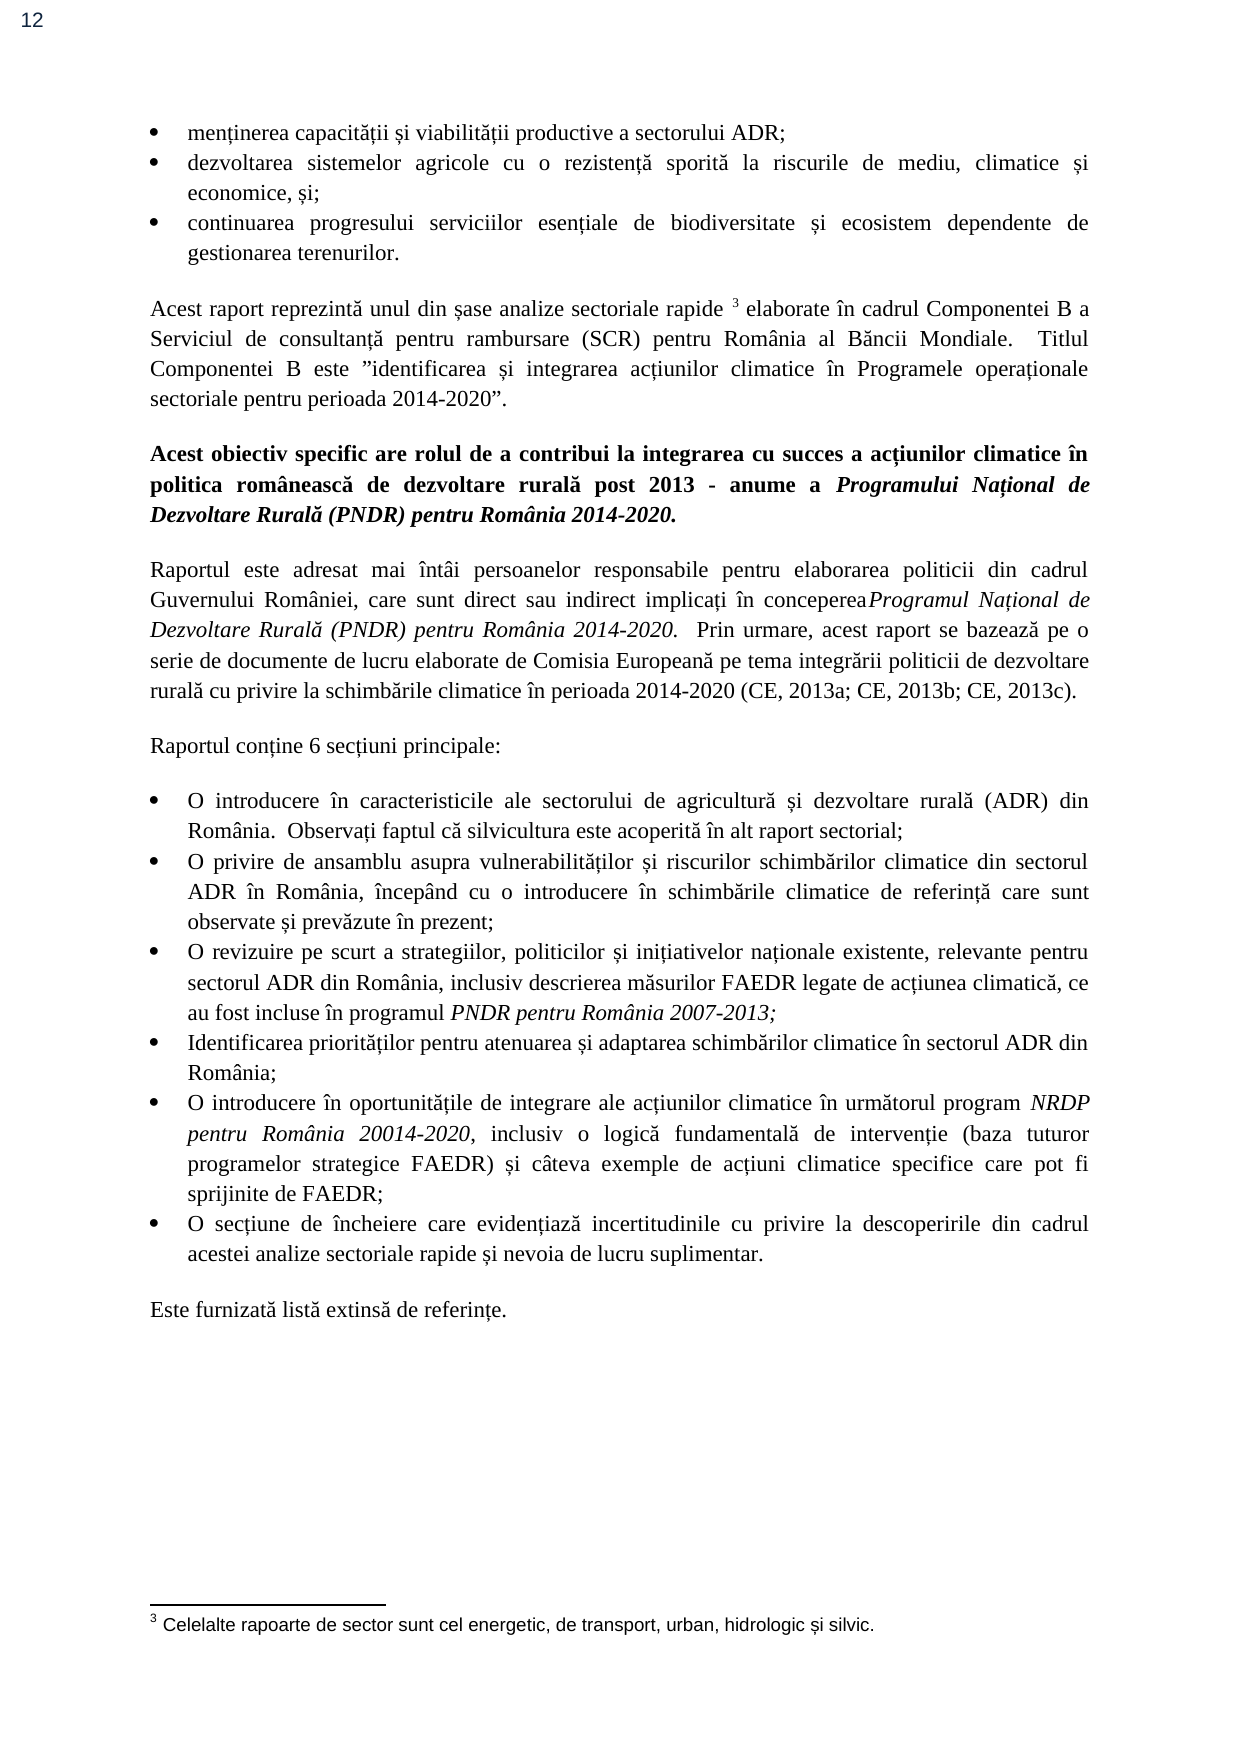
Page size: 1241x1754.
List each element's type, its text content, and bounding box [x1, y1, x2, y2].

text Raportul este adresat mai întâi persoanelor responsabile pentru elaborarea politicii din cadrul Guvernului României, care sunt direct sau indirect implicați în concepereaProgramul Național de Dezvoltare Rurală (PNDR) pentru România 2014-2020. Prin urmare, acest raport se bazează pe o serie de documente de lucru elaborate de Comisia Europeană pe tema integrării politicii de dezvoltare rurală cu privire la schimbările climatice în perioada 2014-2020 (CE, 2013a; CE, 2013b; CE, 2013c). [150, 556, 1090, 703]
text Este furnizată listă extinsă de referințe. [150, 1296, 1090, 1322]
list menținerea capacității și viabilității productive a sectorului ADR; [150, 118, 1090, 145]
list continuarea progresului serviciilor esențiale de biodiversitate și ecosistem dependente de gestionarea terenurilor. [150, 209, 1090, 266]
list O privire de ansamblu asupra vulnerabilităților și riscurilor schimbărilor climatice din sectorul ADR în România, începând cu o introducere în schimbările climatice de referință care sunt observate și prevăzute în prezent; [150, 848, 1090, 934]
list dezvoltarea sistemelor agricole cu o rezistență sporită la riscurile de mediu, climatice și economice, și; [150, 149, 1090, 205]
list O secțiune de încheiere care evidențiază incertitudinile cu privire la descoperirile din cadrul acestei analize sectoriale rapide și nevoia de lucru suplimentar. [150, 1210, 1090, 1267]
text Acest obiectiv specific are rolul de a contribui la integrarea cu succes a acțiunilor climatice în politica românească de dezvoltare rurală post 2013 - anume a Programului Național de Dezvoltare Rurală (PNDR) pentru România 2014-2020. [150, 440, 1090, 527]
list O revizuire pe scurt a strategiilor, politicilor și inițiativelor naționale existente, relevante pentru sectorul ADR din România, inclusiv descrierea măsurilor FAEDR legate de acțiunea climatică, ce au fost incluse în programul PNDR pentru România 2007-2013; [150, 938, 1090, 1025]
text Acest raport reprezintă unul din șase analize sectoriale rapide elaborate în cadrul Componentei B a Serviciul de consultanță pentru rambursare (SCR) pentru România al Băncii Mondiale. Titlul Componentei B este ”identificarea și integrarea acțiunilor climatice în Programele operaționale sectoriale pentru perioada 2014-2020”. [150, 294, 1090, 412]
list Identificarea priorităților pentru atenuarea și adaptarea schimbărilor climatice în sectorul ADR din România; [150, 1029, 1090, 1086]
list O introducere în caracteristicile ale sectorului de agricultură și dezvoltare rurală (ADR) din România. Observați faptul că silvicultura este acoperită în alt raport sectorial; [150, 787, 1090, 844]
text Raportul conține 6 secțiuni principale: [150, 732, 1090, 758]
list O introducere în oportunitățile de integrare ale acțiunilor climatice în următorul program NRDP pentru România 20014-2020, inclusiv o logică fundamentală de intervenție (baza tuturor programelor strategice FAEDR) și câteva exemple de acțiuni climatice specifice care pot fi sprijinite de FAEDR; [150, 1089, 1090, 1206]
